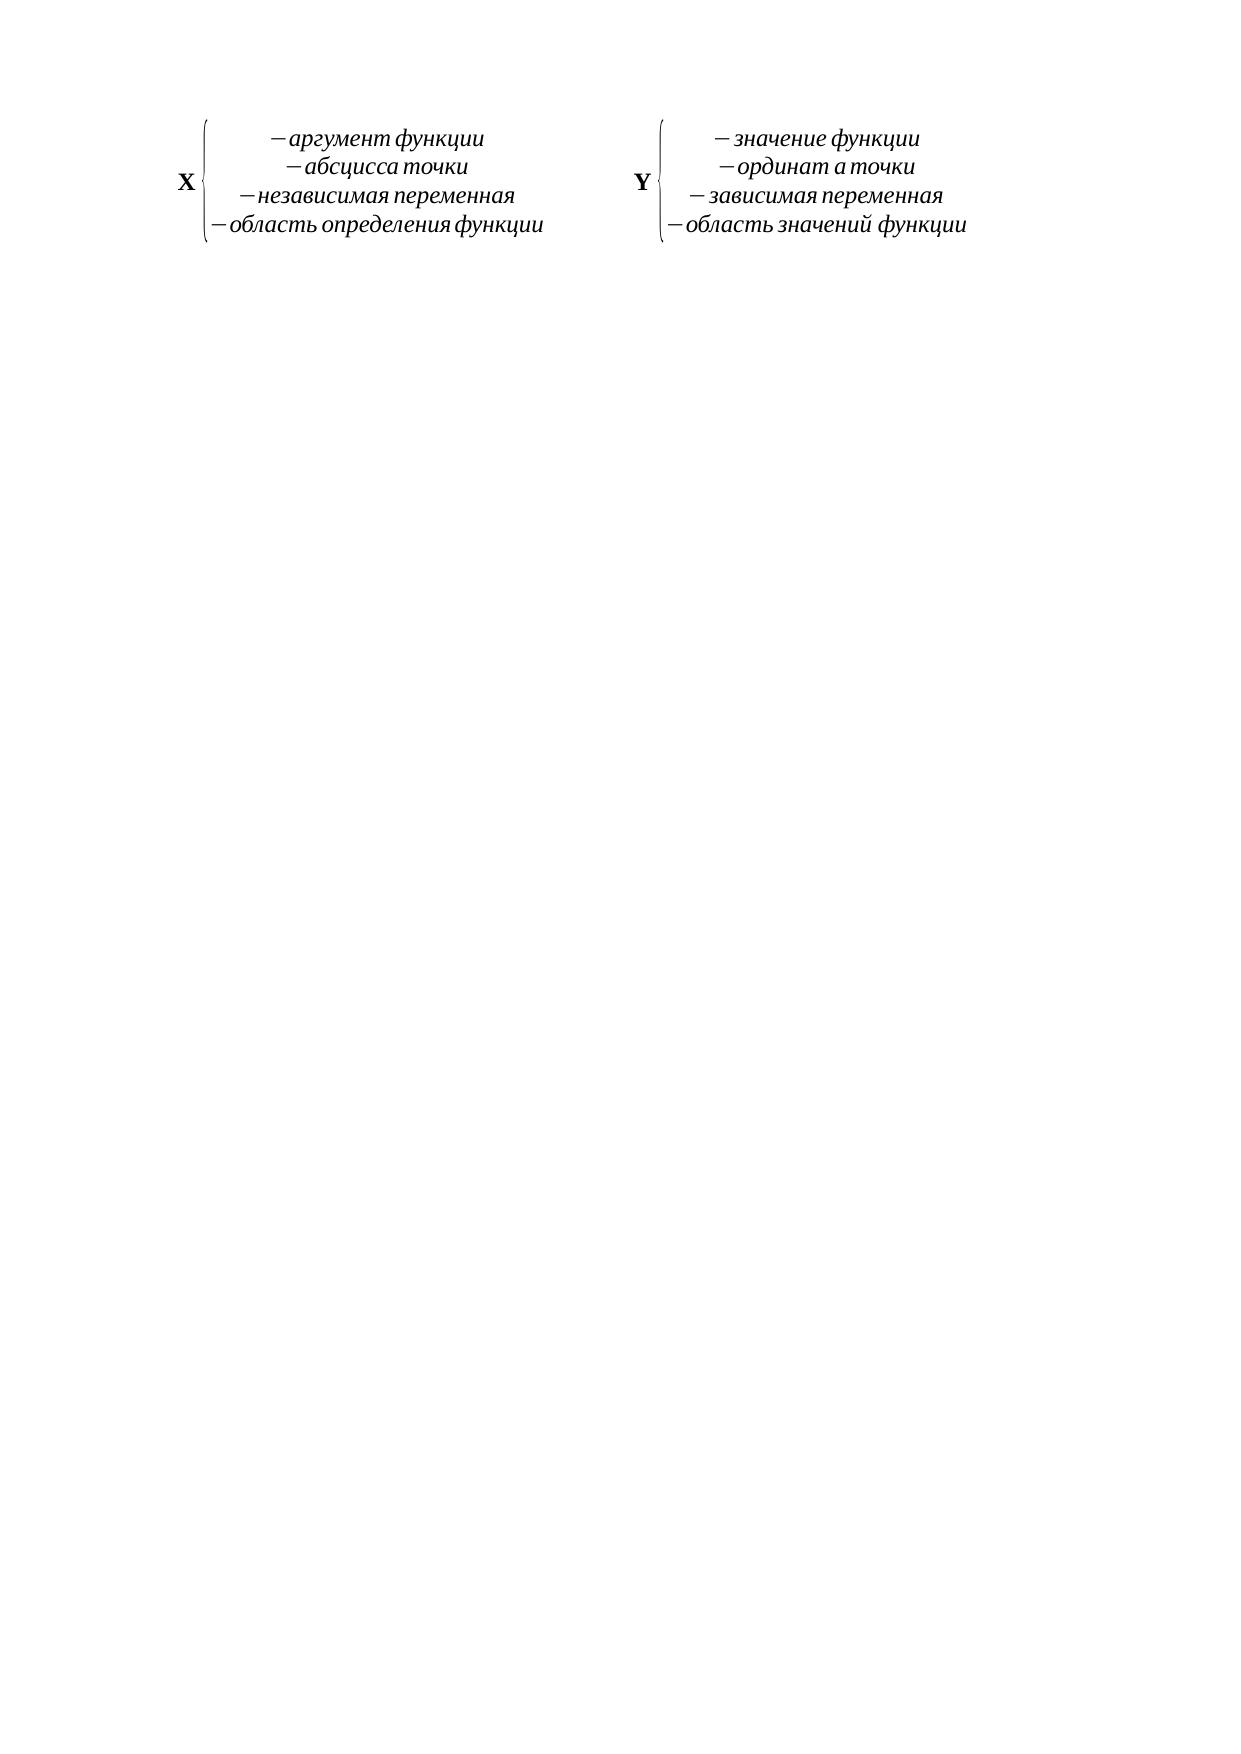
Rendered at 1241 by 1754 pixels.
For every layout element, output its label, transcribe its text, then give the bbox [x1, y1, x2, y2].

text X Y [177, 118, 1152, 244]
